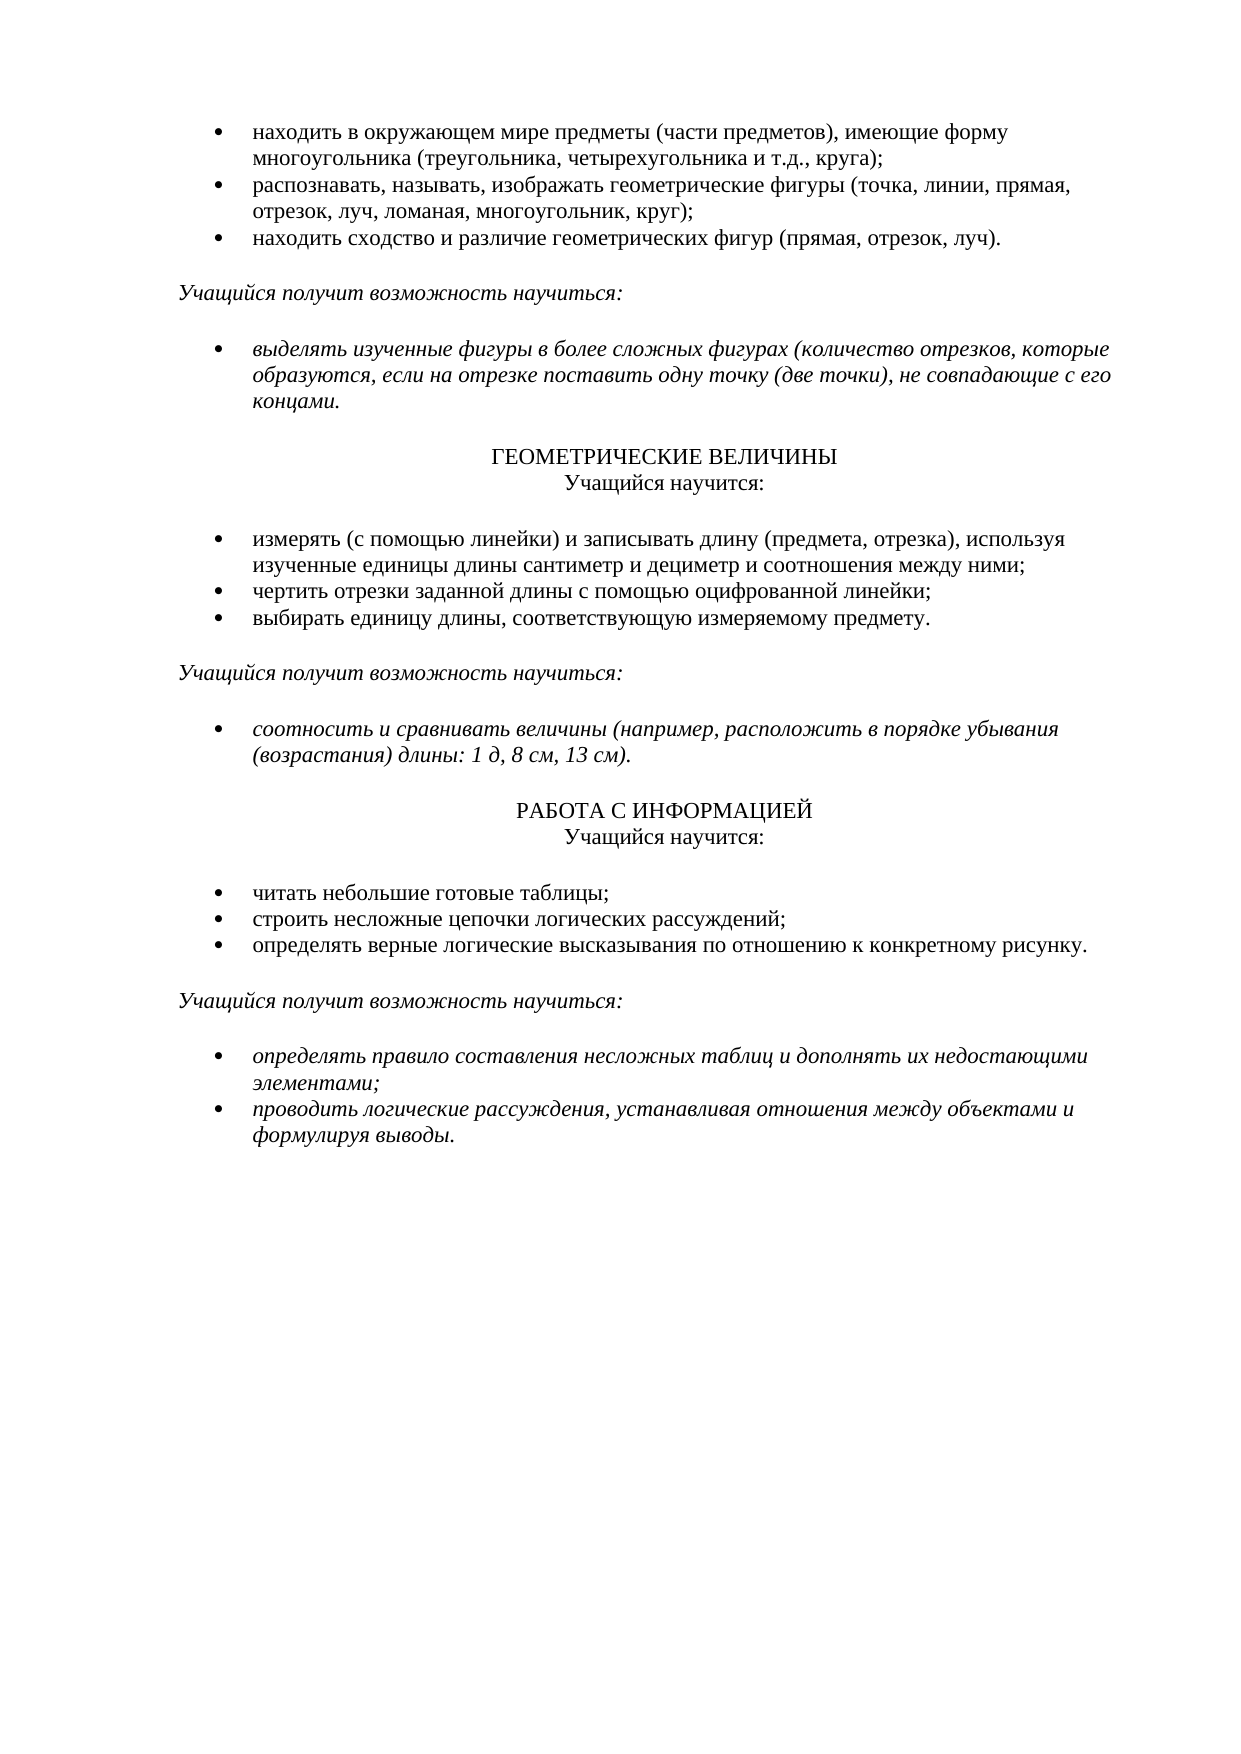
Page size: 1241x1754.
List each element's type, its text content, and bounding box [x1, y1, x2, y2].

list определять верные логические высказывания по отношению к конкретному рисунку. [215, 931, 1152, 958]
text Учащийся получит возможность научиться: [177, 987, 1152, 1013]
list чертить отрезки заданной длины с помощью оцифрованной линейки; [215, 577, 1152, 604]
list выделять изученные фигуры в более сложных фигурах (количество отрезков, которые образуются, если на отрезке поставить одну точку (две точки), не совпадающие с его концами. [215, 334, 1152, 414]
list находить сходство и различие геометрических фигур (прямая, отрезок, луч). [215, 223, 1152, 250]
list строить несложные цепочки логических рассуждений; [215, 905, 1152, 931]
list распознавать, называть, изображать геометрические фигуры (точка, линии, прямая, отрезок, луч, ломаная, многоугольник, круг); [215, 171, 1152, 223]
text РАБОТА С ИНФОРМАЦИЕЙ Учащийся научится: [177, 797, 1152, 849]
list находить в окружающем мире предметы (части предметов), имеющие форму многоугольника (треугольника, четырехугольника и т.д., круга); [215, 118, 1152, 171]
list проводить логические рассуждения, устанавливая отношения между объектами и формулируя выводы. [215, 1095, 1152, 1148]
text Учащийся получит возможность научиться: [177, 279, 1152, 305]
list читать небольшие готовые таблицы; [215, 878, 1152, 905]
text Учащийся получит возможность научиться: [177, 659, 1152, 686]
list выбирать единицу длины, соответствующую измеряемому предмету. [215, 604, 1152, 630]
list соотносить и сравнивать величины (например, расположить в порядке убывания (возрастания) длины: 1 д, 8 см, 13 см). [215, 715, 1152, 767]
list измерять (с помощью линейки) и записывать длину (предмета, отрезка), используя изученные единицы длины сантиметр и дециметр и соотношения между ними; [215, 525, 1152, 577]
text ГЕОМЕТРИЧЕСКИЕ ВЕЛИЧИНЫ Учащийся научится: [177, 443, 1152, 496]
list определять правило составления несложных таблиц и дополнять их недостающими элементами; [215, 1042, 1152, 1095]
